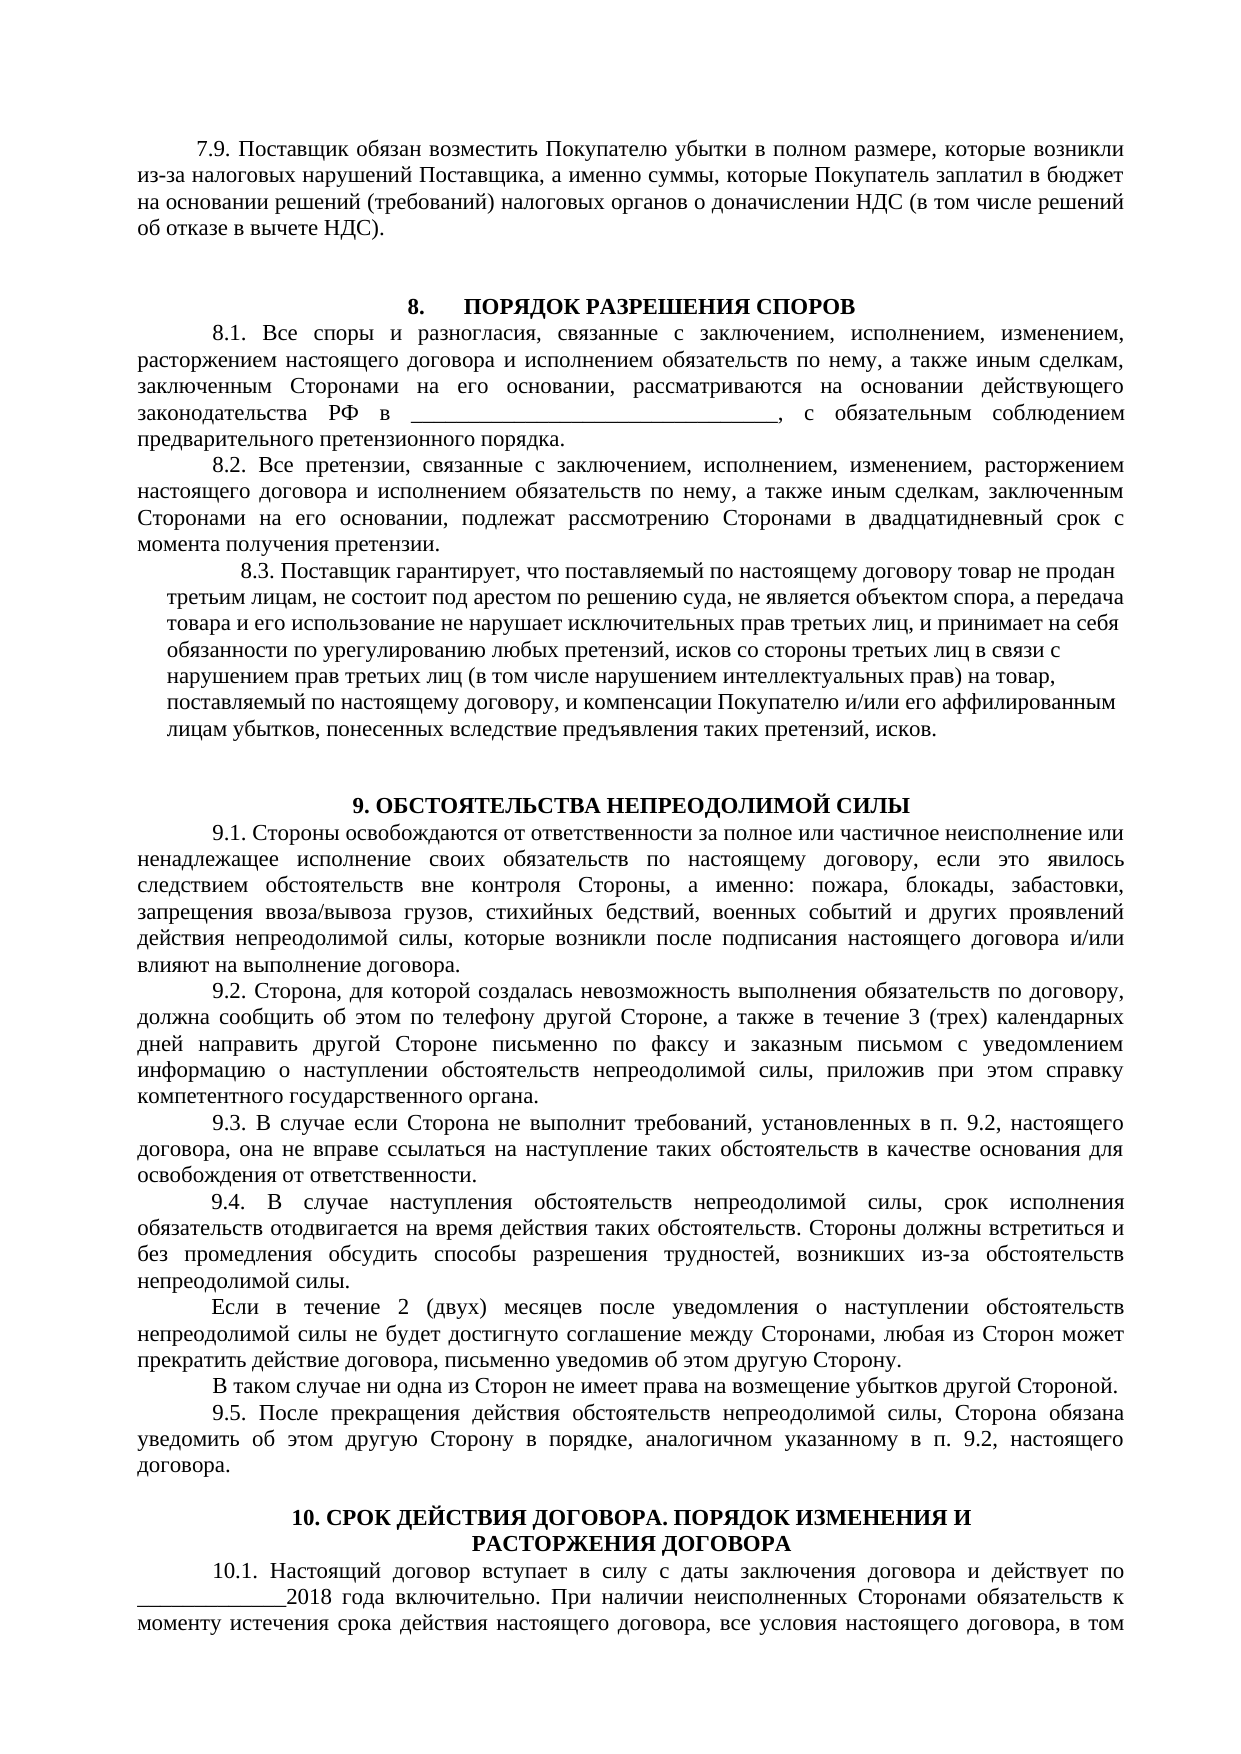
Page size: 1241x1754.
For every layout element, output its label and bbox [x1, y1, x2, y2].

table_header [126, 118, 1137, 1636]
